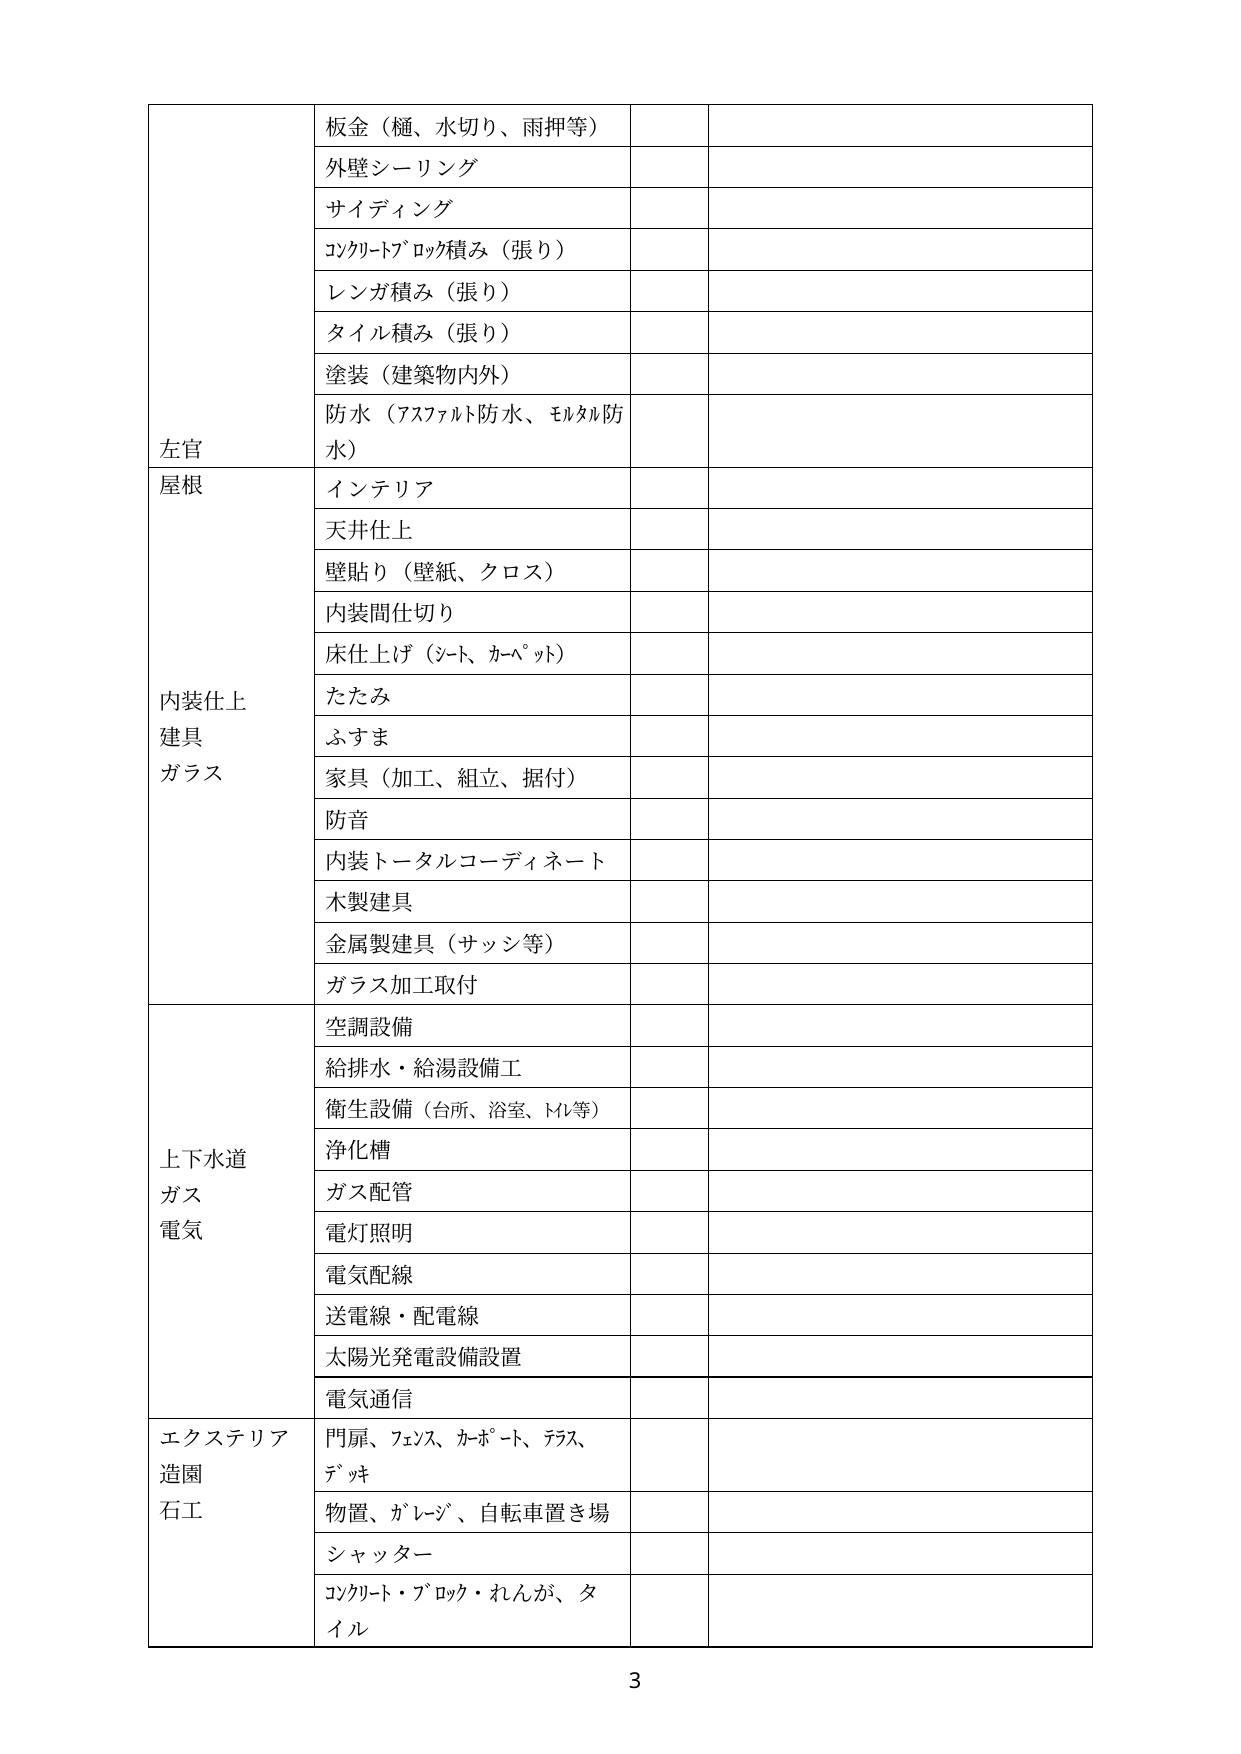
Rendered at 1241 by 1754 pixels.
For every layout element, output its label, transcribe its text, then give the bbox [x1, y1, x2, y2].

table_cell [709, 1047, 1092, 1087]
table_cell 電灯照明 [315, 1212, 630, 1252]
table_cell シャッター [315, 1533, 630, 1573]
table_cell [709, 1419, 1092, 1491]
table_cell [631, 1254, 708, 1294]
table_cell [631, 312, 708, 352]
table_cell 浄化槽 [315, 1129, 630, 1170]
table_cell [631, 1088, 708, 1128]
table_cell 内装トータルコーディネート [315, 840, 630, 880]
table_cell [709, 1088, 1092, 1128]
table_cell [631, 1419, 708, 1491]
table_cell [631, 1129, 708, 1170]
table_cell タイル積み（張り） [315, 312, 630, 352]
table_cell [709, 550, 1092, 591]
table_cell [631, 105, 708, 146]
table_cell [631, 147, 708, 187]
table_cell [631, 1492, 708, 1532]
table_cell [709, 1129, 1092, 1170]
table_cell [709, 105, 1092, 146]
table_cell ふすま [315, 716, 630, 756]
table_cell [631, 271, 708, 311]
table_cell [631, 757, 708, 797]
table_cell [709, 757, 1092, 797]
table_cell [709, 840, 1092, 880]
table_cell [709, 1378, 1092, 1418]
table_cell [709, 1575, 1092, 1646]
table_cell [631, 395, 708, 467]
table_cell 上下水道 ガス 電気 [149, 1005, 314, 1418]
table_cell [709, 633, 1092, 673]
table_cell [709, 229, 1092, 270]
table_cell [709, 675, 1092, 715]
table_cell エクステリア 造園 石工 エクステリア 造園 石工 [149, 1419, 314, 1646]
table_cell [631, 550, 708, 591]
table_cell [631, 633, 708, 673]
table_cell ガラス加工取付 [315, 964, 630, 1004]
table_cell たたみ [315, 675, 630, 715]
table_cell 門扉、ﾌｪﾝｽ、ｶｰﾎﾟｰﾄ、ﾃﾗｽ、ﾃﾞｯｷ [315, 1419, 630, 1491]
table_cell [631, 1575, 708, 1646]
table_cell [631, 1336, 708, 1376]
table_cell [631, 1378, 708, 1418]
table_cell [709, 964, 1092, 1004]
table_cell 給排水・給湯設備工 [315, 1047, 630, 1087]
table_cell [709, 188, 1092, 228]
table_cell 木製建具 [315, 881, 630, 922]
table_cell インテリア [315, 468, 630, 508]
table_cell 防水（ｱｽﾌｧﾙﾄ防水、ﾓﾙﾀﾙ防水） [315, 395, 630, 467]
table_cell [709, 1212, 1092, 1252]
table_cell [631, 1047, 708, 1087]
table_cell [709, 1492, 1092, 1532]
table_cell ガス配管 [315, 1171, 630, 1211]
table_cell [709, 468, 1092, 508]
table_cell [631, 1295, 708, 1335]
table_cell [631, 354, 708, 394]
table_cell [709, 1171, 1092, 1211]
table_cell [709, 1295, 1092, 1335]
table_cell ｺﾝｸﾘｰﾄ・ﾌﾞﾛｯｸ・れんが、タイル [315, 1575, 630, 1646]
table_cell [631, 509, 708, 549]
table_cell 天井仕上 [315, 509, 630, 549]
table_cell [709, 395, 1092, 467]
table_cell [709, 1254, 1092, 1294]
table_cell [631, 675, 708, 715]
table_cell 内装仕上 建具 ガラス [149, 468, 314, 1004]
table_cell 塗装（建築物内外） [315, 354, 630, 394]
table_cell [631, 1171, 708, 1211]
table_cell 床仕上げ（ｼｰﾄ、ｶｰﾍﾟｯﾄ） [315, 633, 630, 673]
table_cell [631, 840, 708, 880]
table_cell [709, 923, 1092, 963]
table_cell [709, 354, 1092, 394]
table_cell [631, 468, 708, 508]
table_cell サイディング [315, 188, 630, 228]
table_cell [709, 881, 1092, 922]
table_cell [709, 271, 1092, 311]
table_cell [709, 509, 1092, 549]
table_cell [709, 312, 1092, 352]
table_cell 内装間仕切り [315, 592, 630, 632]
table_cell [631, 923, 708, 963]
table_cell [709, 592, 1092, 632]
table_cell [709, 1005, 1092, 1046]
table_cell [631, 592, 708, 632]
table_cell [631, 1005, 708, 1046]
table_cell [631, 229, 708, 270]
table_cell 板金（樋、水切り、雨押等） [315, 105, 630, 146]
table_cell [631, 1212, 708, 1252]
table_cell レンガ積み（張り） [315, 271, 630, 311]
table_cell [631, 716, 708, 756]
table_cell 壁貼り（壁紙、クロス） [315, 550, 630, 591]
table_cell [631, 799, 708, 839]
table_cell [709, 1533, 1092, 1573]
table_cell [631, 964, 708, 1004]
table_cell [631, 188, 708, 228]
table_cell 物置、ｶﾞﾚｰｼﾞ、自転車置き場 [315, 1492, 630, 1532]
table_cell 金属製建具（サッシ等） [315, 923, 630, 963]
table_cell 電気通信 [315, 1378, 630, 1418]
table_cell ｺﾝｸﾘｰﾄﾌﾞﾛｯｸ積み（張り） [315, 229, 630, 270]
table_cell 太陽光発電設備設置 [315, 1336, 630, 1376]
table_cell 防音 [315, 799, 630, 839]
table_cell [709, 799, 1092, 839]
table_cell 送電線・配電線 [315, 1295, 630, 1335]
table_cell [709, 1336, 1092, 1376]
table_cell 空調設備 [315, 1005, 630, 1046]
table_cell 家具（加工、組立、据付） [315, 757, 630, 797]
table_cell [631, 881, 708, 922]
table_cell [709, 147, 1092, 187]
table_cell 電気配線 [315, 1254, 630, 1294]
table_cell 外壁シーリング [315, 147, 630, 187]
table_cell 衛生設備（台所、浴室、ﾄｲﾚ等） [315, 1088, 630, 1128]
table_cell [709, 716, 1092, 756]
table_cell [631, 1533, 708, 1573]
